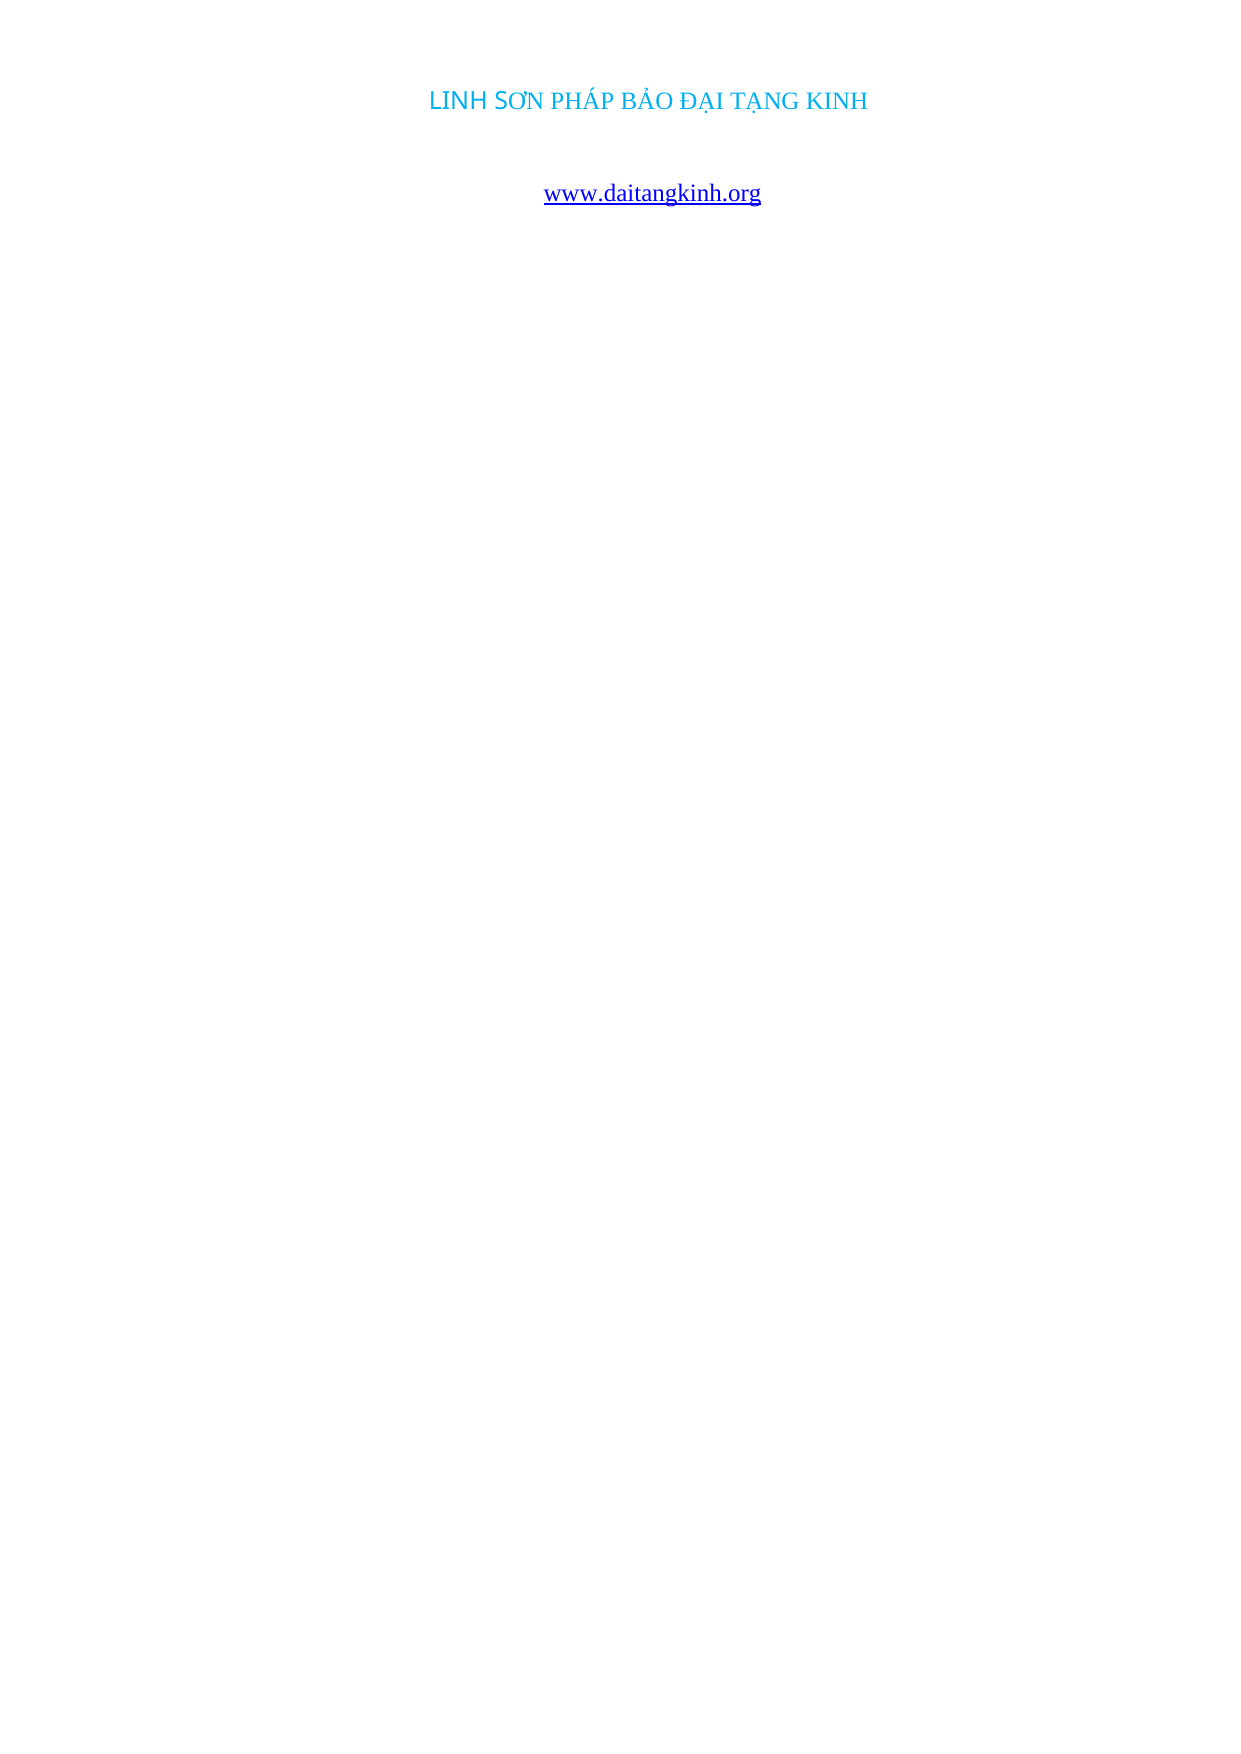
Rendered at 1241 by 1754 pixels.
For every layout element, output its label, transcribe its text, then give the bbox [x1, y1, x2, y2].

text www.daitangkinh.org [257, 178, 1048, 207]
